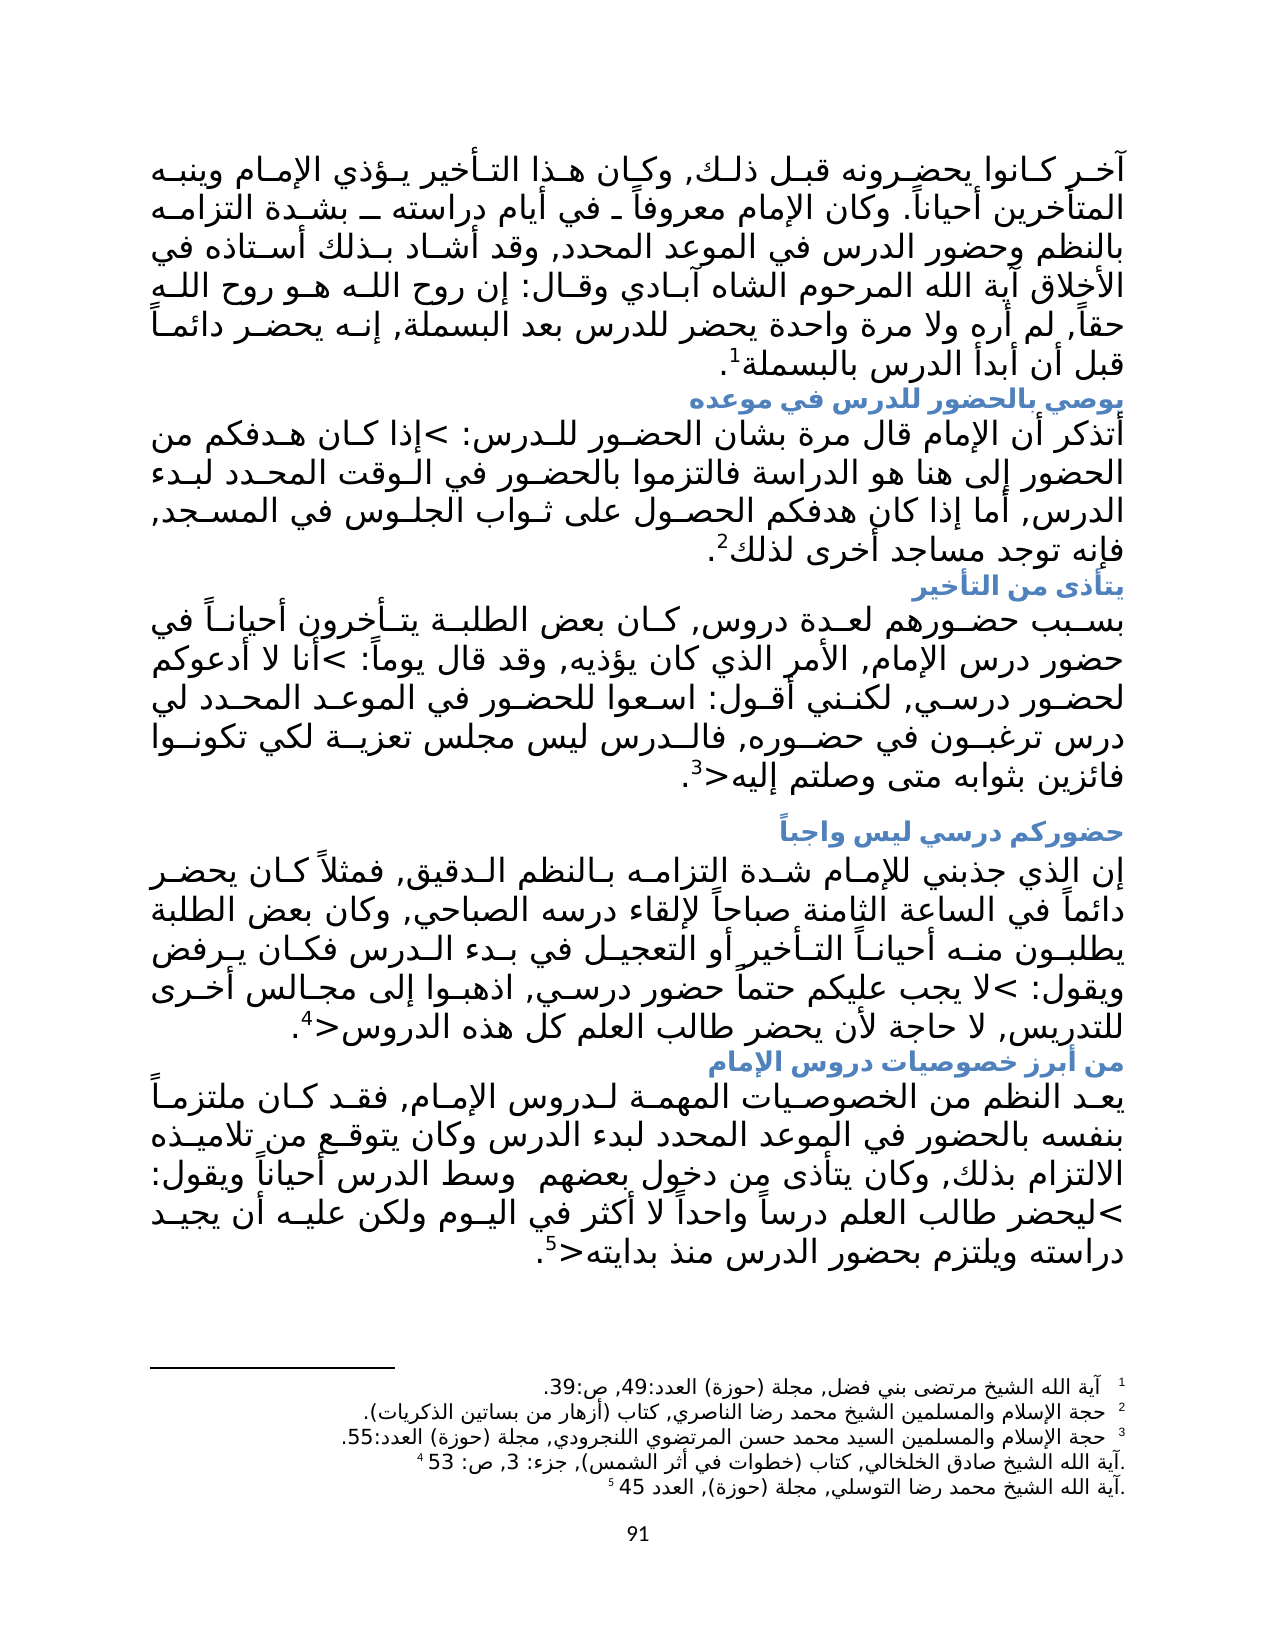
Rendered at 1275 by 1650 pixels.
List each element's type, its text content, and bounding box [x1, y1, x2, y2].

subtitle من أبرز خصوصيات دروس الإمام [150, 1046, 1125, 1077]
subtitle يتأذى من التأخير [150, 570, 1125, 601]
text إن الذي جذبني للإمام شدة التزامه بالنظم الدقيق, فمثلاً كان يحضر دائماً في الساعة الثامنة صباحاً لإلقاء درسه الصباحي, وكان بعض الطلبة يطلبون منه أحياناً التأخير أو التعجيل في بدء الدرس فكان يرفض ويقول: >لا يجب عليكم حتماً حضور درسي, اذهبوا إلى مجالس أخرى للتدريس, لا حاجة لأن يحضر طالب العلم كل هذه الدروس<. [150, 852, 1125, 1046]
text يعد النظم من الخصوصيات المهمة لدروس الإمام, فقد كان ملتزماً بنفسه بالحضور في الموعد المحدد لبدء الدرس وكان يتوقع من تلاميذه الالتزام بذلك, وكان يتأذى من دخول بعضهم وسط الدرس أحياناً ويقول: >ليحضر طالب العلم درساً واحداً لا أكثر في اليوم ولكن عليه أن يجيد دراسته ويلتزم بحضور الدرس منذ بدايته<. [150, 1077, 1125, 1271]
text بسبب حضورهم لعدة دروس, كان بعض الطلبة يتأخرون أحياناً في حضور درس الإمام, الأمر الذي كان يؤذيه, وقد قال يوماً: >أنا لا أدعوكم لحضور درسي, لكنني أقول: اسعوا للحضور في الموعد المحدد لي درس ترغبون في حضوره, فالدرس ليس مجلس تعزية لكي تكونوا فائزين بثوابه متى وصلتم إليه<. [150, 601, 1125, 795]
subtitle حضوركم درسي ليس واجباً [150, 816, 1125, 847]
text أتذكر أن الإمام قال مرة بشان الحضور للدرس: >إذا كان هدفكم من الحضور إلى هنا هو الدراسة فالتزموا بالحضور في الوقت المحدد لبدء الدرس, أما إذا كان هدفكم الحصول على ثواب الجلوس في المسجد, فإنه توجد مساجد أخرى لذلك. [150, 414, 1125, 570]
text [150, 150, 1125, 383]
subtitle يوصي بالحضور للدرس في موعده [150, 383, 1125, 414]
